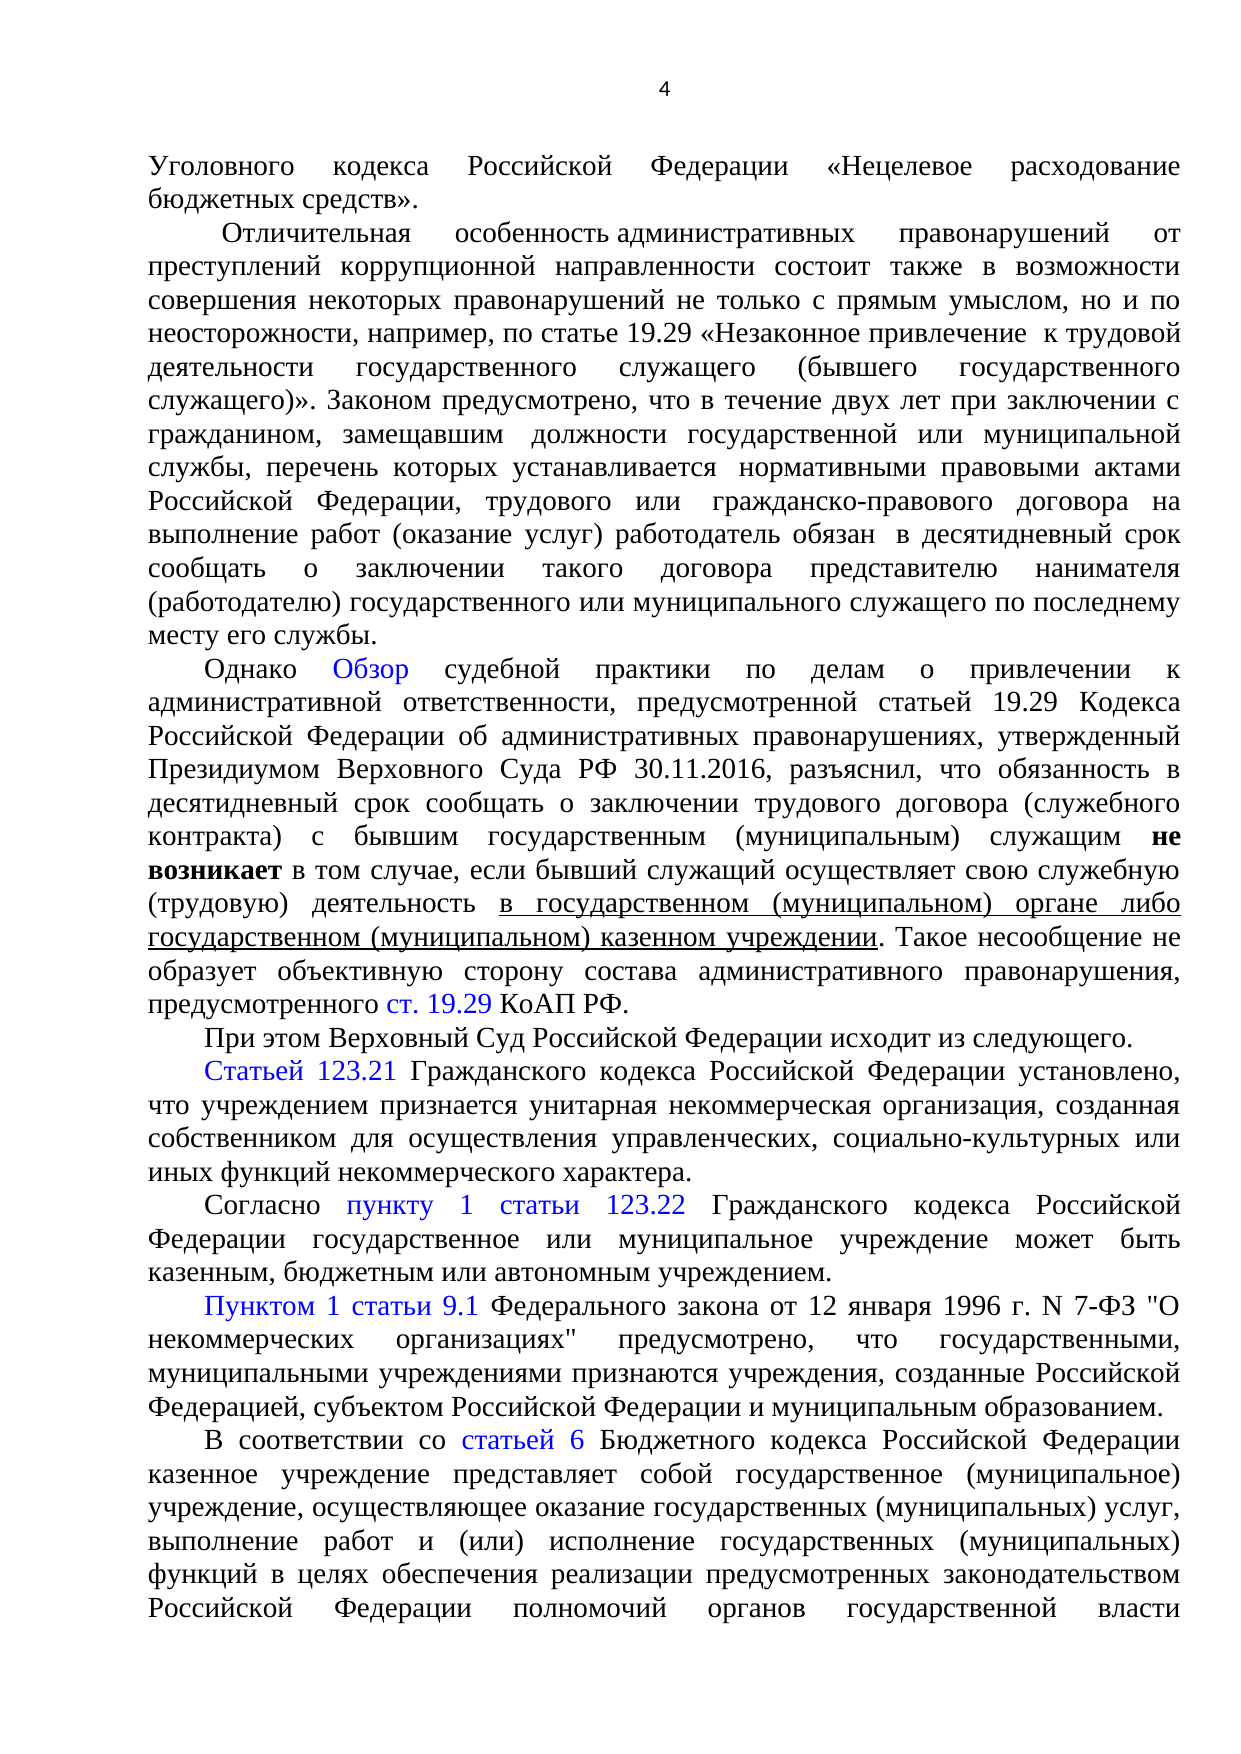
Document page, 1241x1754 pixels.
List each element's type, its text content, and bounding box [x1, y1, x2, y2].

text При этом Верховный Суд Российской Федерации исходит из следующего. [148, 1020, 1181, 1053]
text Отличительная особенность административных правонарушений от преступлений коррупционной направленности состоит также в возможности совершения некоторых правонарушений не только с прямым умыслом, но и по неосторожности, например, по статье 19.29 «Незаконное привлечение к трудовой деятельности государственного служащего (бывшего государственного служащего)». Законом предусмотрено, что в течение двух лет при заключении с гражданином, замещавшим должности государственной или муниципальной службы, перечень которых устанавливается нормативными правовыми актами Российской Федерации, трудового или гражданско-правового договора на выполнение работ (оказание услуг) работодатель обязан в десятидневный срок сообщать о заключении такого договора представителю нанимателя (работодателю) государственного или муниципального служащего по последнему месту его службы. [148, 215, 1181, 651]
text Согласно пункту 1 статьи 123.22 Гражданского кодекса Российской Федерации государственное или муниципальное учреждение может быть казенным, бюджетным или автономным учреждением. [148, 1187, 1181, 1288]
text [148, 148, 1181, 215]
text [148, 1422, 1181, 1623]
text Пунктом 1 статьи 9.1 Федерального закона от 12 января 1996 г. N 7-ФЗ "О некоммерческих организациях" предусмотрено, что государственными, муниципальными учреждениями признаются учреждения, созданные Российской Федерацией, субъектом Российской Федерации и муниципальным образованием. [148, 1288, 1181, 1422]
text Статьей 123.21 Гражданского кодекса Российской Федерации установлено, что учреждением признается унитарная некоммерческая организация, созданная собственником для осуществления управленческих, социально-культурных или иных функций некоммерческого характера. [148, 1053, 1181, 1187]
text Однако Обзор судебной практики по делам о привлечении к административной ответственности, предусмотренной статьей 19.29 Кодекса Российской Федерации об административных правонарушениях, утвержденный Президиумом Верховного Суда РФ 30.11.2016, разъяснил, что обязанность в десятидневный срок сообщать о заключении трудового договора (служебного контракта) с бывшим государственным (муниципальным) служащим не возникает в том случае, если бывший служащий осуществляет свою служебную (трудовую) деятельность в государственном (муниципальном) органе либо государственном (муниципальном) казенном учреждении. Такое несообщение не образует объективную сторону состава административного правонарушения, предусмотренного ст. 19.29 КоАП РФ. [148, 651, 1181, 1020]
